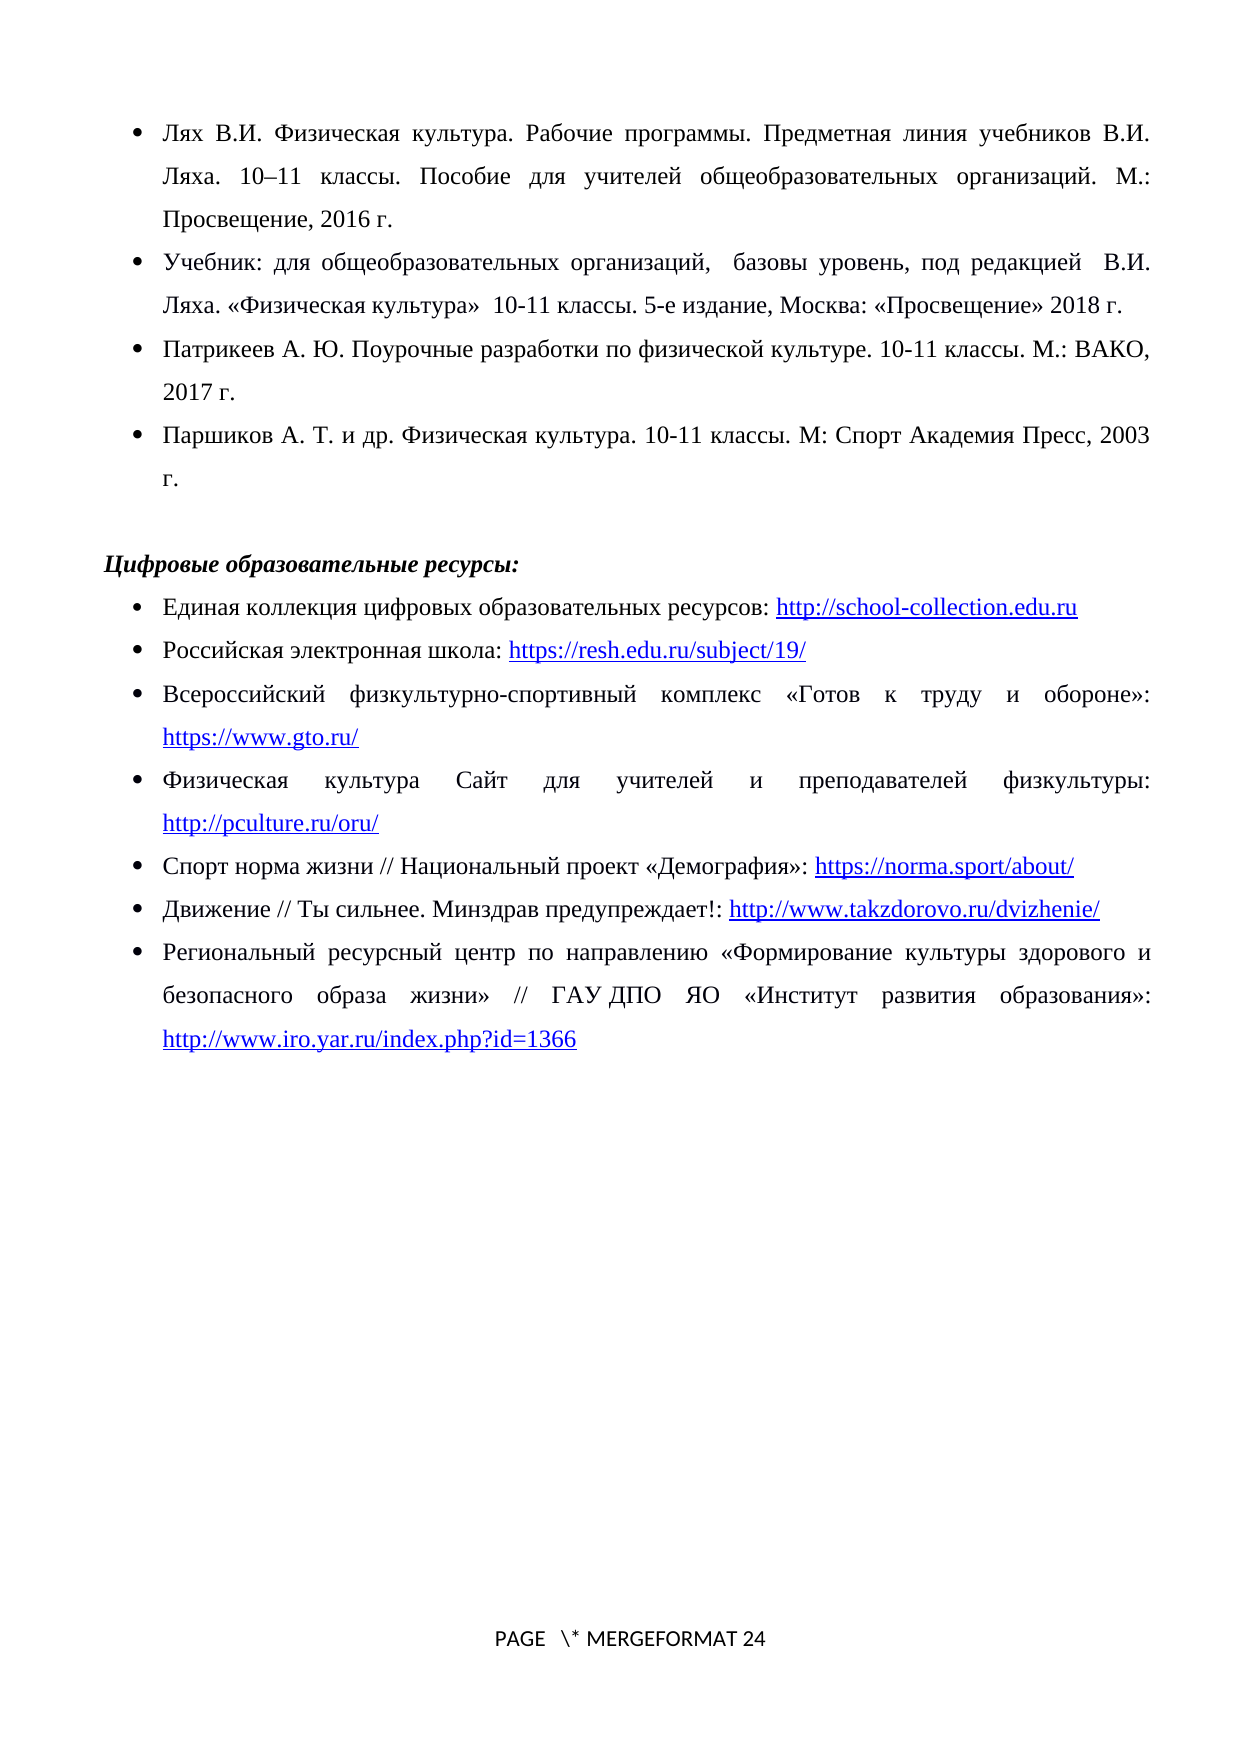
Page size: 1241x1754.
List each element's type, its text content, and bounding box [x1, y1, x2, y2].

text Цифровые образовательные ресурсы: [103, 549, 1152, 578]
list Всероссийский физкультурно-спортивный комплекс «Готов к труду и обороне»: https://www.gto.ru/ [133, 679, 1152, 751]
list Патрикеев А. Ю. Поурочные разработки по физической культуре. 10-11 классы. М.: ВАКО, 2017 г. [133, 334, 1152, 406]
list Учебник: для общеобразовательных организаций, базовы уровень, под редакцией В.И. Ляха. «Физическая культура» 10-11 классы. 5-е издание, Москва: «Просвещение» 2018 г. [133, 247, 1152, 319]
list Российская электронная школа: https://resh.edu.ru/subject/19/ [133, 636, 1152, 664]
list Единая коллекция цифровых образовательных ресурсов: http://school-collection.edu.ru [133, 592, 1152, 621]
list Паршиков А. Т. и др. Физическая культура. 10-11 классы. М: Спорт Академия Пресс, 2003 г. [133, 420, 1152, 492]
list Движение // Ты сильнее. Минздрав предупреждает!: http://www.takzdorovo.ru/dvizhenie/ [133, 894, 1152, 923]
list Спорт норма жизни // Национальный проект «Демография»: https://norma.sport/about/ [133, 851, 1152, 880]
list Физическая культура Сайт для учителей и преподавателей физкультуры: http://pculture.ru/oru/ [133, 765, 1152, 837]
list Лях В.И. Физическая культура. Рабочие программы. Предметная линия учебников В.И. Ляха. 10–11 классы. Пособие для учителей общеобразовательных организаций. М.: Просвещение, 2016 г. [133, 118, 1152, 233]
list Региональный ресурсный центр по направлению «Формирование культуры здорового и безопасного образа жизни» // ГАУ ДПО ЯО «Институт развития образования»: http://www.iro.yar.ru/index.php?id=1366 [133, 937, 1152, 1052]
